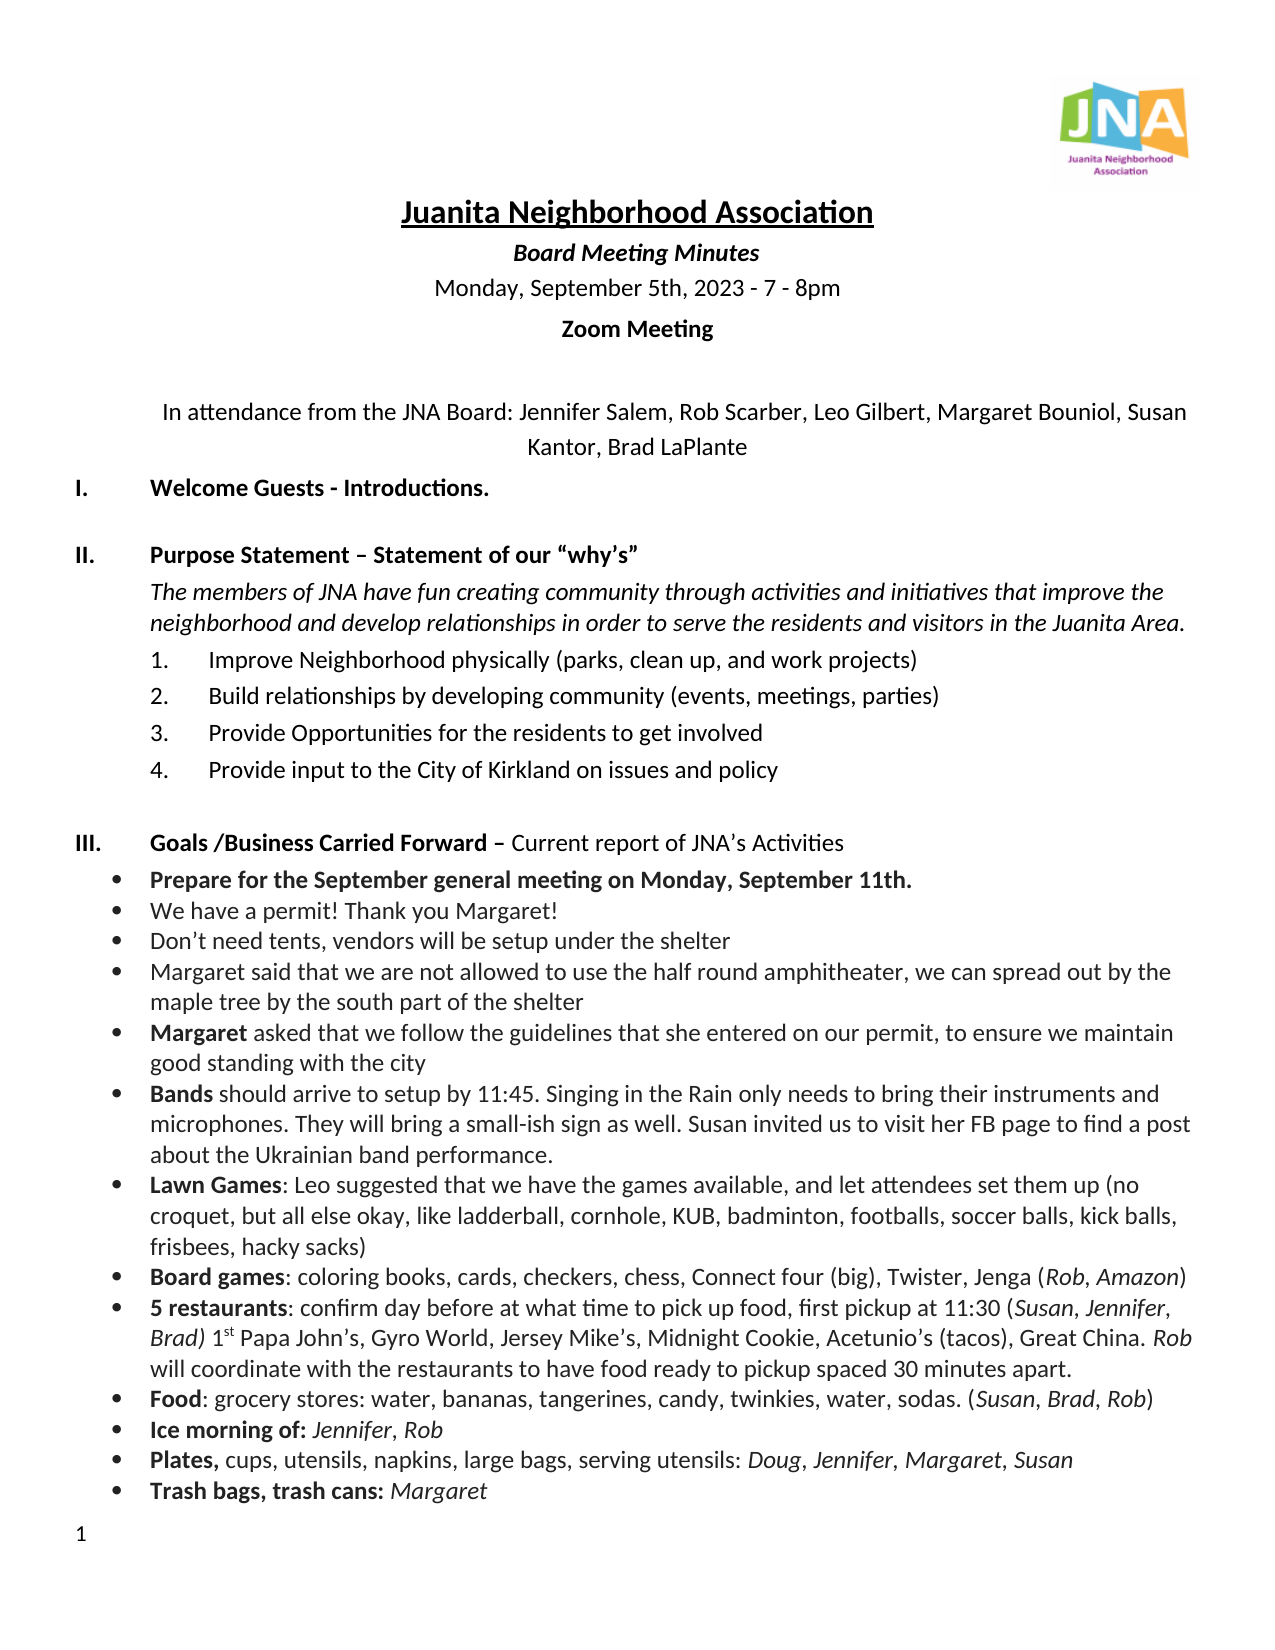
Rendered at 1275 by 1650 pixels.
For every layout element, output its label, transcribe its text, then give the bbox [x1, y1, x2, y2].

list Ice morning of: Jennifer, Rob [112, 1414, 1200, 1444]
list 5 restaurants: confirm day before at what time to pick up food, first pickup at 11:30 (Susan, Jennifer, Brad) 1st Papa John’s, Gyro World, Jersey Mike’s, Midnight Cookie, Acetunio’s (tacos), Great China. Rob will coordinate with the restaurants to have food ready to pickup spaced 30 minutes apart. [112, 1292, 1200, 1383]
text 3. Provide Opportunities for the residents to get involved [75, 717, 1200, 748]
list Plates, cups, utensils, napkins, large bags, serving utensils: Doug, Jennifer, Margaret, Susan [112, 1444, 1200, 1475]
list Board games: coloring books, cards, checkers, chess, Connect four (big), Twister, Jenga (Rob, Amazon) [112, 1261, 1200, 1292]
list Food: grocery stores: water, bananas, tangerines, candy, twinkies, water, sodas. (Susan, Brad, Rob) [112, 1383, 1200, 1414]
text 4. Provide input to the City of Kirkland on issues and policy [75, 754, 1200, 784]
picture [1050, 75, 1200, 191]
list Trash bags, trash cans: Margaret [112, 1475, 1200, 1505]
text 1. Improve Neighborhood physically (parks, clean up, and work projects) [75, 644, 1200, 674]
text Juanita Neighborhood Association [75, 191, 1200, 231]
list Margaret asked that we follow the guidelines that she entered on our permit, to ensure we maintain good standing with the city [112, 1017, 1200, 1078]
list Margaret said that we are not allowed to use the half round amphitheater, we can spread out by the maple tree by the south part of the shelter [112, 956, 1200, 1017]
text Board Meeting Minutes [75, 237, 1200, 268]
text Zoom Meeting [75, 314, 1200, 344]
list Prepare for the September general meeting on Monday, September 11th. [112, 864, 1200, 895]
text III. Goals /Business Carried Forward – Current report of JNA’s Activities [75, 828, 1200, 858]
list We have a permit! Thank you Margaret! [112, 895, 1200, 925]
text I. Welcome Guests - Introductions. [75, 472, 1200, 503]
list Don’t need tents, vendors will be setup under the shelter [112, 925, 1200, 956]
list Bands should arrive to setup by 11:45. Singing in the Rain only needs to bring their instruments and microphones. They will bring a small-ish sign as well. Susan invited us to visit her FB page to find a post about the Ukrainian band performance. [112, 1078, 1200, 1169]
text In attendance from the JNA Board: Jennifer Salem, Rob Scarber, Leo Gilbert, Margaret Bouniol, Susan Kantor, Brad LaPlante [75, 396, 1200, 462]
text II. Purpose Statement – Statement of our “why’s” [75, 540, 1200, 570]
text Monday, September 5th, 2023 - 7 - 8pm [75, 272, 1200, 303]
text The members of JNA have fun creating community through activities and initiatives that improve the neighborhood and develop relationships in order to serve the residents and visitors in the Juanita Area. [75, 576, 1200, 637]
list Lawn Games: Leo suggested that we have the games available, and let attendees set them up (no croquet, but all else okay, like ladderball, cornhole, KUB, badminton, footballs, soccer balls, kick balls, frisbees, hacky sacks) [112, 1169, 1200, 1261]
text 2. Build relationships by developing community (events, meetings, parties) [75, 681, 1200, 711]
